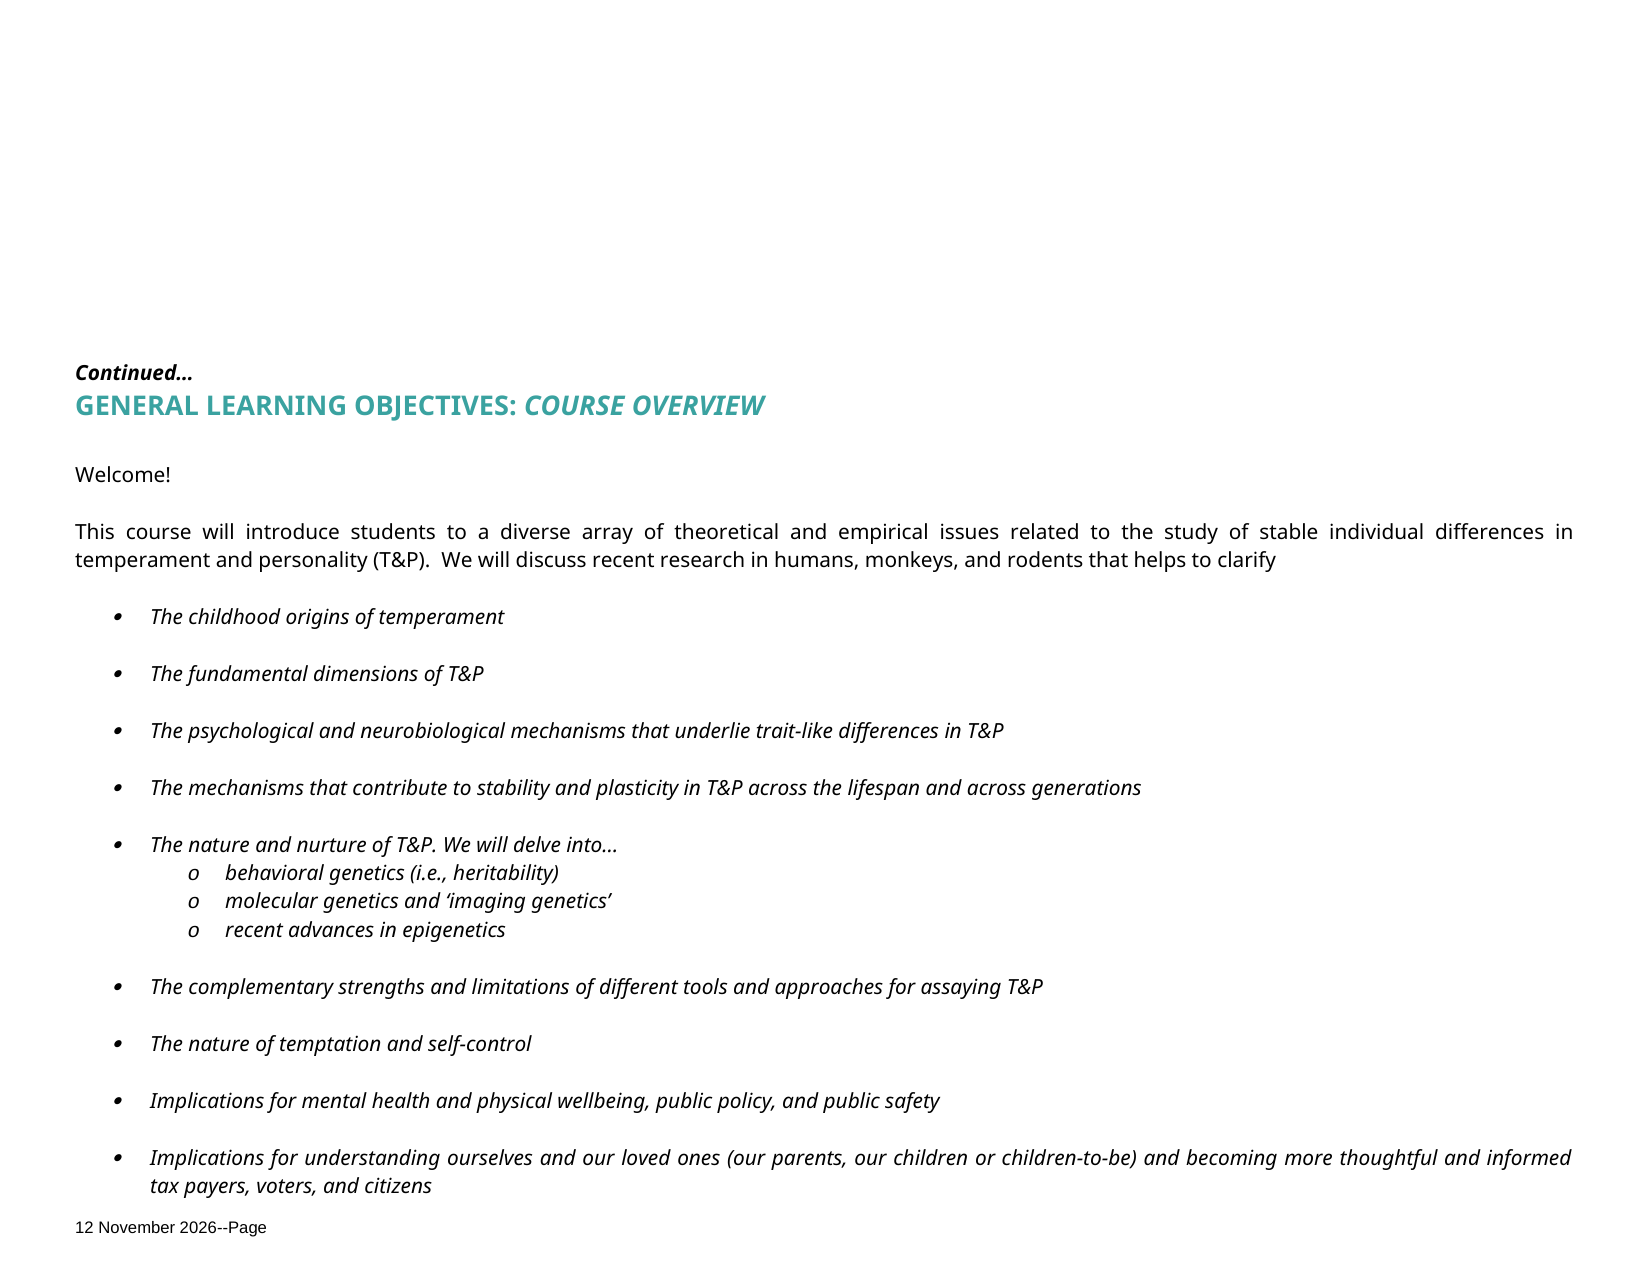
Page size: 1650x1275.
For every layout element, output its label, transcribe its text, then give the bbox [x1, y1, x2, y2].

list molecular genetics and ‘imaging genetics’ [187, 887, 1575, 915]
list The mechanisms that contribute to stability and plasticity in T&P across the lifespan and across generations [112, 773, 1575, 801]
list The nature of temptation and self-control [112, 1029, 1575, 1057]
text Continued… [75, 358, 1575, 386]
list The psychological and neurobiological mechanisms that underlie trait-like differences in T&P [112, 716, 1575, 744]
text This course will introduce students to a diverse array of theoretical and empirical issues related to the study of stable individual differences in temperament and personality (T&P). We will discuss recent research in humans, monkeys, and rodents that helps to clarify [75, 517, 1575, 574]
text general learning objectives: Course overview [75, 386, 1575, 423]
list Implications for mental health and physical wellbeing, public policy, and public safety [112, 1086, 1575, 1114]
list recent advances in epigenetics [187, 915, 1575, 944]
list The childhood origins of temperament [112, 602, 1575, 631]
text Welcome! [75, 460, 1575, 488]
list Implications for understanding ourselves and our loved ones (our parents, our children or children-to-be) and becoming more thoughtful and informed tax payers, voters, and citizens [112, 1143, 1575, 1200]
list The complementary strengths and limitations of different tools and approaches for assaying T&P [112, 972, 1575, 1001]
list The fundamental dimensions of T&P [112, 659, 1575, 687]
list The nature and nurture of T&P. We will delve into… [112, 830, 1575, 858]
list behavioral genetics (i.e., heritability) [187, 858, 1575, 887]
